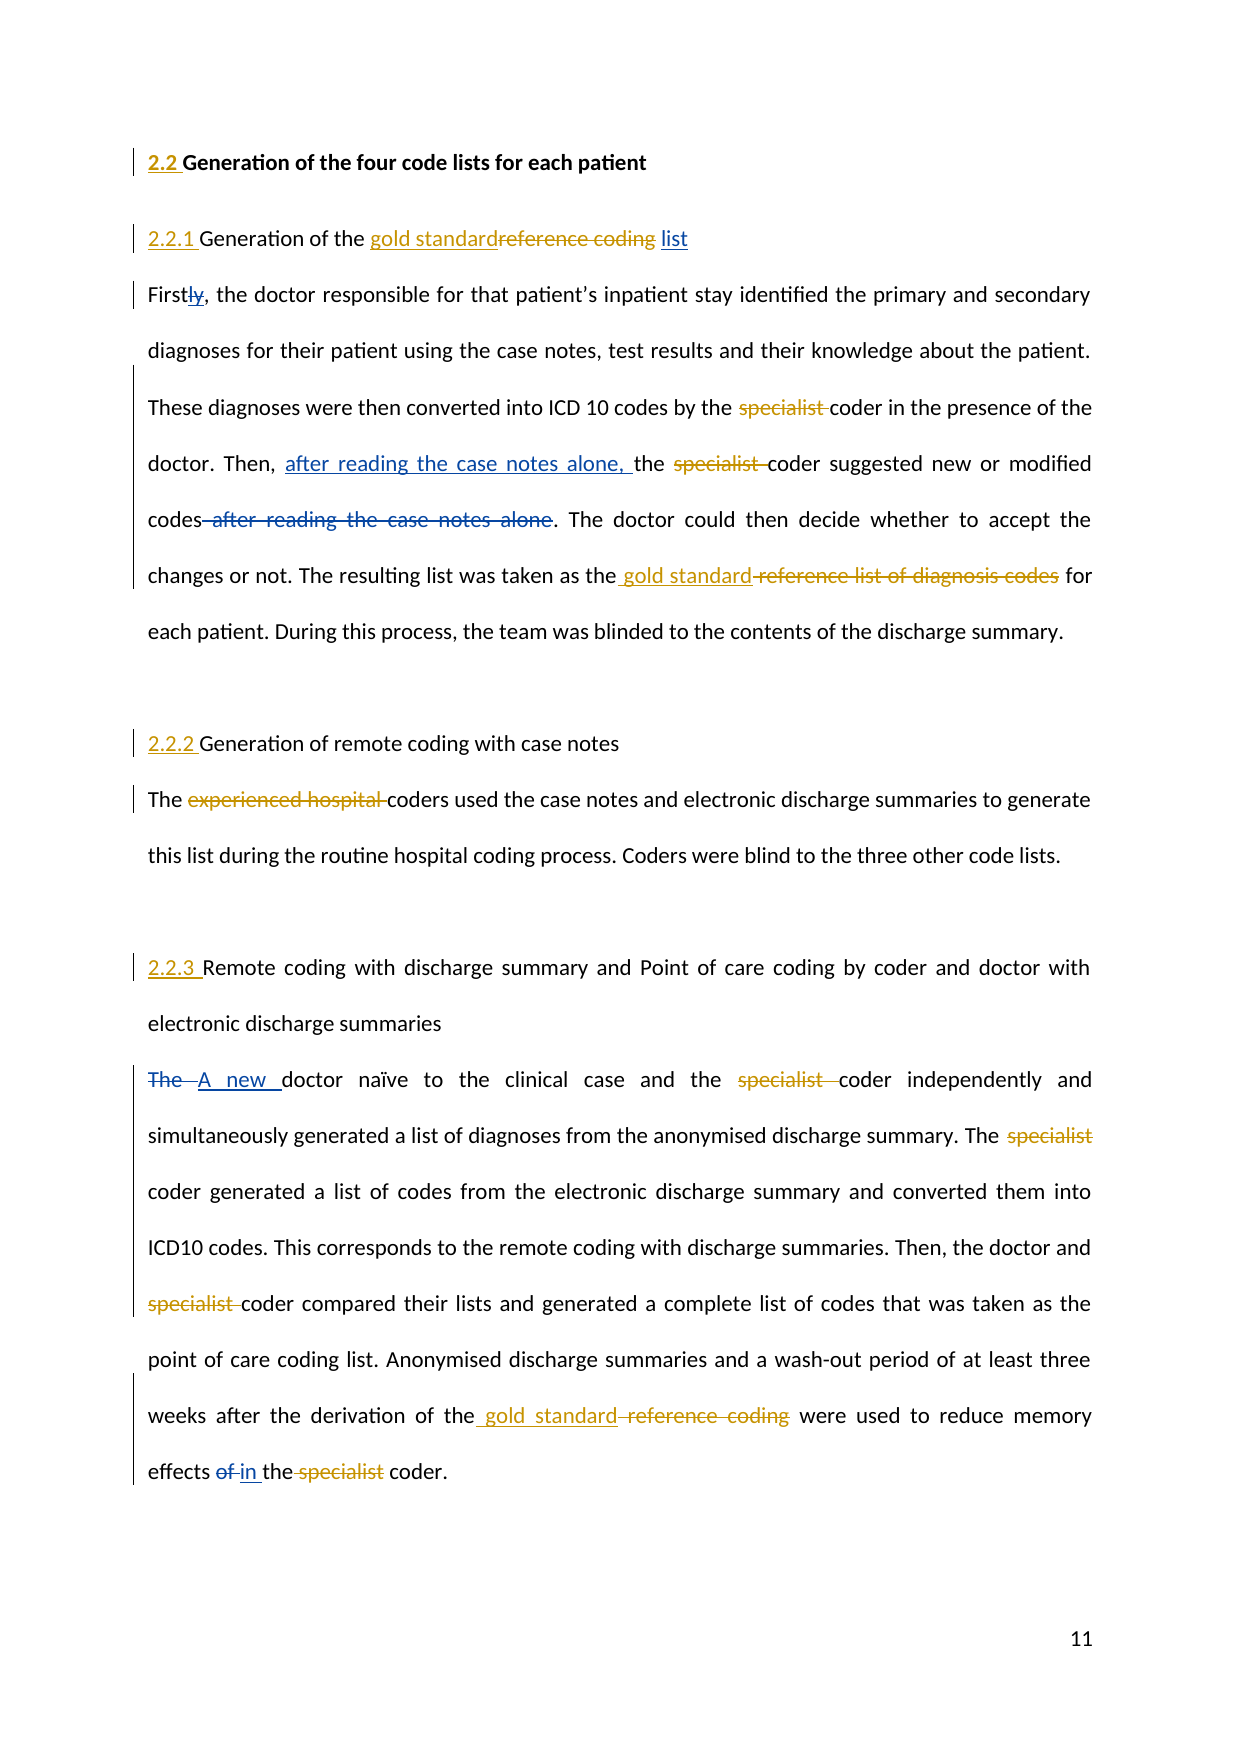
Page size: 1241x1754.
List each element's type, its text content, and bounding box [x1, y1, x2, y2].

text Generation of the four code lists for each patient [148, 148, 1093, 176]
text First, the doctor responsible for that patient’s inpatient stay identified the primary and secondary diagnoses for their patient using the case notes, test results and their knowledge about the patient. These diagnoses were then converted into ICD 10 codes by the coder in the presence of the doctor. Then, the coder suggested new or modified codes. The doctor could then decide whether to accept the changes or not. The resulting list was taken as the for each patient. During this process, the team was blinded to the contents of the discharge summary. [148, 281, 1093, 645]
text Generation of remote coding with case notes [148, 729, 1093, 757]
text The coders used the case notes and electronic discharge summaries to generate this list during the routine hospital coding process. Coders were blind to the three other code lists. [148, 785, 1093, 869]
text Remote coding with discharge summary and Point of care coding by coder and doctor with electronic discharge summaries [148, 953, 1093, 1037]
text doctor naïve to the clinical case and the coder independently and simultaneously generated a list of diagnoses from the anonymised discharge summary. The coder generated a list of codes from the electronic discharge summary and converted them into ICD10 codes. This corresponds to the remote coding with discharge summaries. Then, the doctor and coder compared their lists and generated a complete list of codes that was taken as the point of care coding list. Anonymised discharge summaries and a wash-out period of at least three weeks after the derivation of the were used to reduce memory effects the coder. [148, 1065, 1093, 1485]
text Generation of the [148, 224, 1093, 252]
